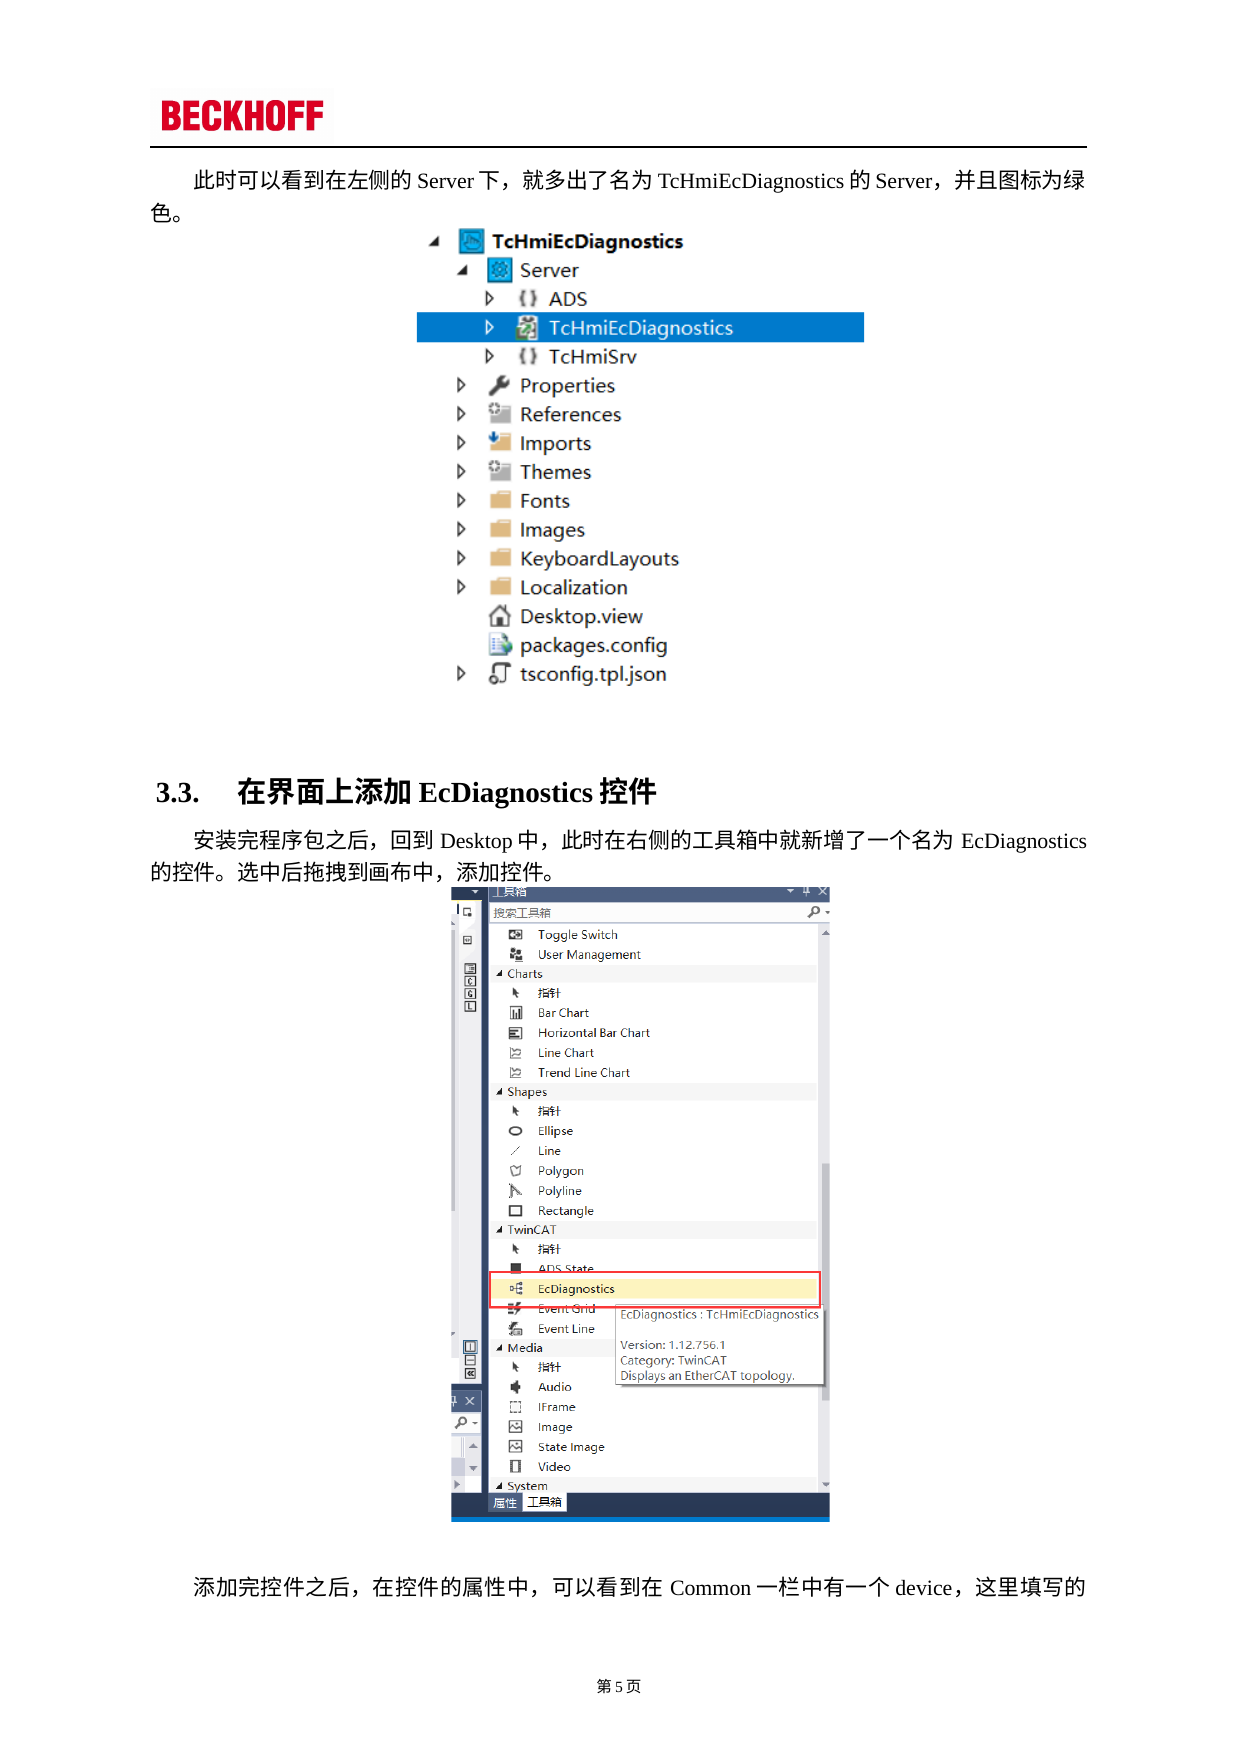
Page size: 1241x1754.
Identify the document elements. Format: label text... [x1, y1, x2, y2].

picture [451, 887, 830, 1522]
text 添加完控件之后，在控件的属性中，可以看到在Common一栏中有一个device，这里填写的Device名称就是对应的TcHmiEcDiagnostics中的配置名称。 [150, 1570, 1087, 1602]
picture [150, 88, 334, 144]
subtitle 在界面上添加EcDiagnostics控件 [156, 757, 1087, 822]
picture [416, 227, 865, 696]
text 安装完程序包之后，回到Desktop中，此时在右侧的工具箱中就新增了一个名为EcDiagnostics的控件。选中后拖拽到画布中，添加控件。 [150, 822, 1087, 887]
text 此时可以看到在左侧的Server下，就多出了名为TcHmiEcDiagnostics的Server，并且图标为绿色。 [150, 163, 1087, 228]
